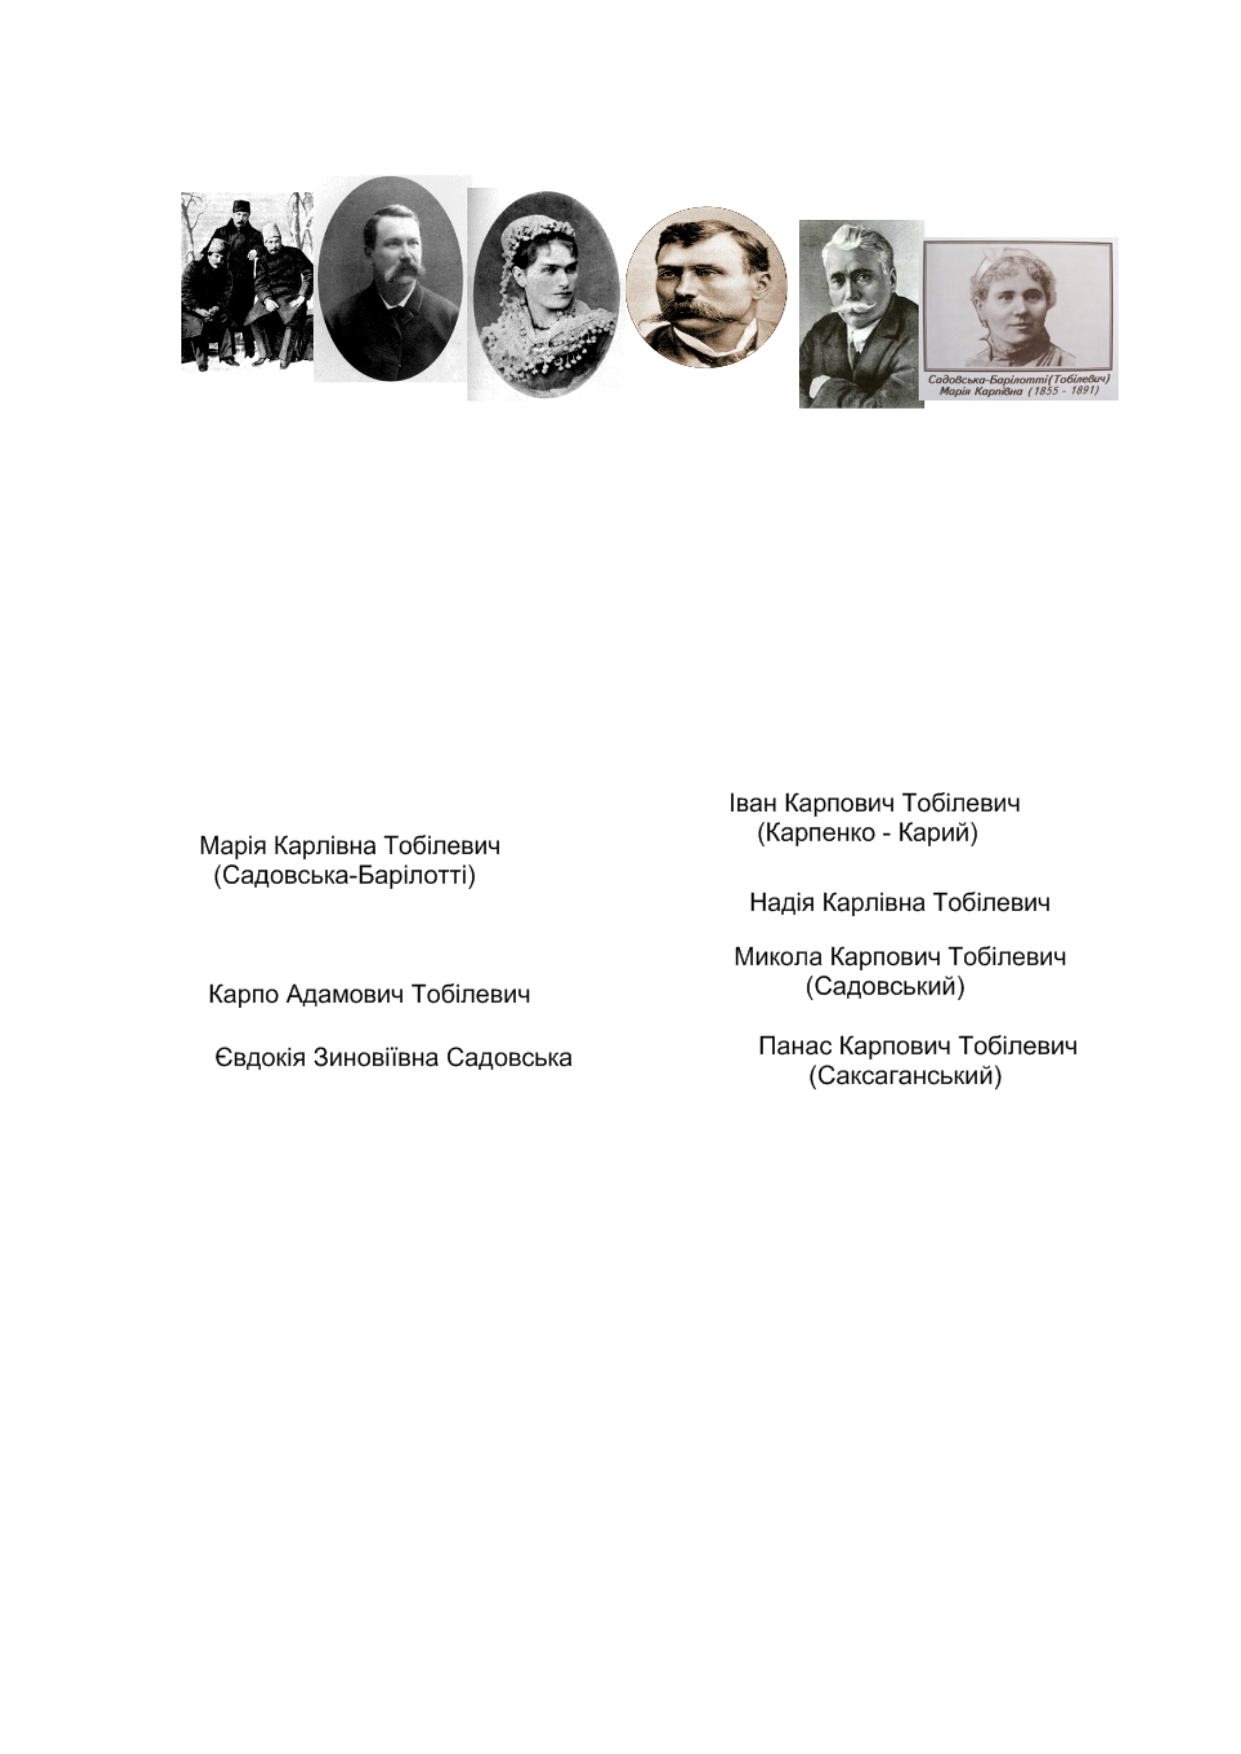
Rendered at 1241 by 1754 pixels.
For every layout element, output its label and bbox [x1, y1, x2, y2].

picture [163, 136, 1137, 424]
picture [163, 729, 1135, 1130]
